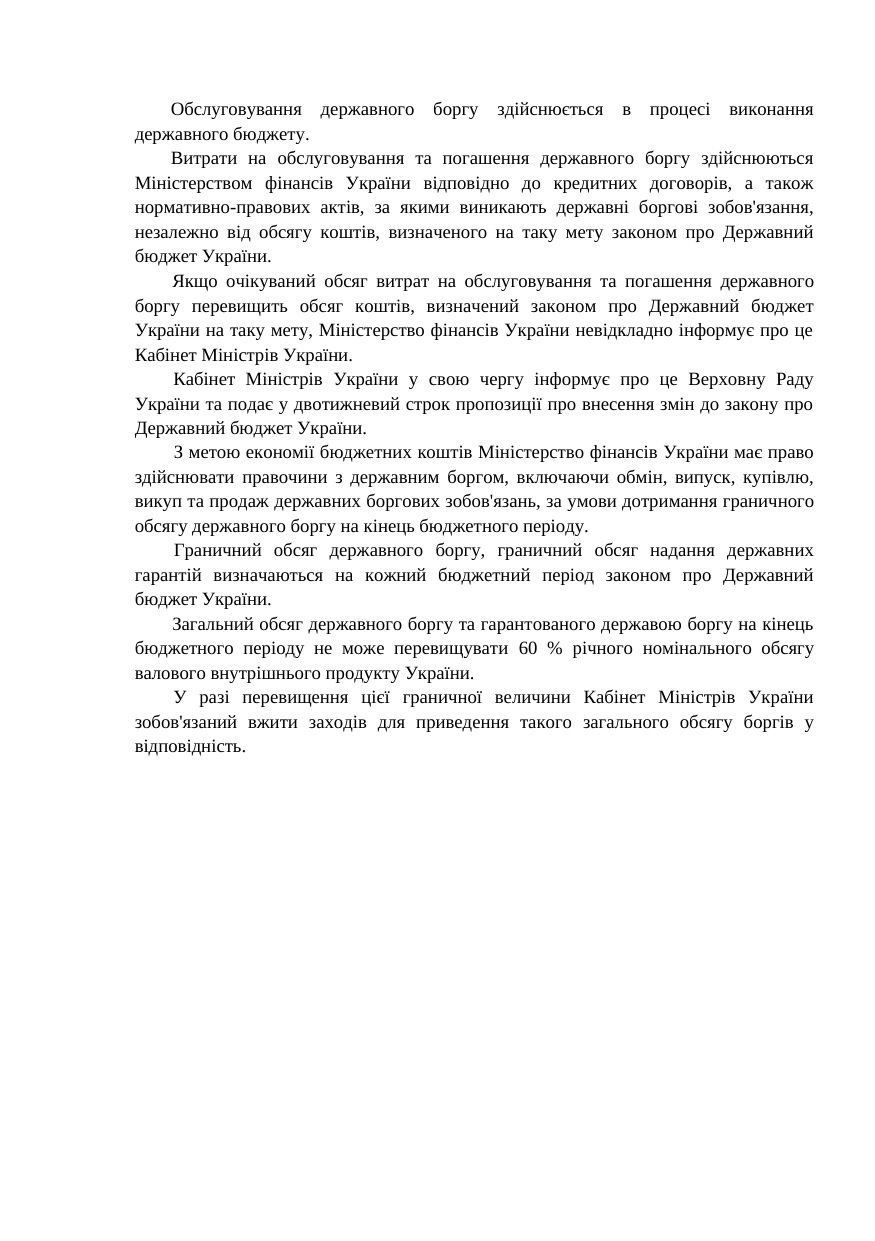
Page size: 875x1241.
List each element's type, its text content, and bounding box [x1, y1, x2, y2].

text Граничний обсяг державного боргу, граничний обсяг надання державних гарантій визначаються на кожний бюджетний період законом про Державний бюджет України. [134, 537, 814, 611]
text Якщо очікуваний обсяг витрат на обслуговування та погашення державного боргу перевищить обсяг коштів, визначений законом про Державний бюджет України на таку мету, Міністерство фінансів України невідкладно інформує про це Кабінет Міністрів України. [134, 268, 814, 366]
text Обслуговування державного боргу здійснюється в процесі виконання державного бюджету. [134, 96, 814, 145]
text Загальний обсяг державного боргу та гарантованого державою боргу на кінець бюджетного періоду не може перевищувати 60 % річного номінального обсягу валового внутрішнього продукту України. [134, 611, 814, 684]
text У разі перевищення цієї граничної величини Кабінет Міністрів України зобов'язаний вжити заходів для приведення такого загального обсягу боргів у відповідність. [134, 684, 814, 757]
text Кабінет Міністрів України у свою чергу інформує про це Верховну Раду України та подає у двотижневий строк пропозиції про внесення змін до закону про Державний бюджет України. [134, 366, 814, 439]
text Витрати на обслуговування та погашення державного боргу здійснюються Міністерством фінансів України відповідно до кредитних договорів, а також нормативно-правових актів, за якими виникають державні боргові зобов'язання, незалежно від обсягу коштів, визначеного на таку мету законом про Державний бюджет України. [134, 145, 814, 267]
text З метою економії бюджетних коштів Міністерство фінансів України має право здійснювати правочини з державним боргом, включаючи обмін, випуск, купівлю, викуп та продаж державних боргових зобов'язань, за умови дотримання граничного обсягу державного боргу на кінець бюджетного періоду. [134, 439, 814, 537]
